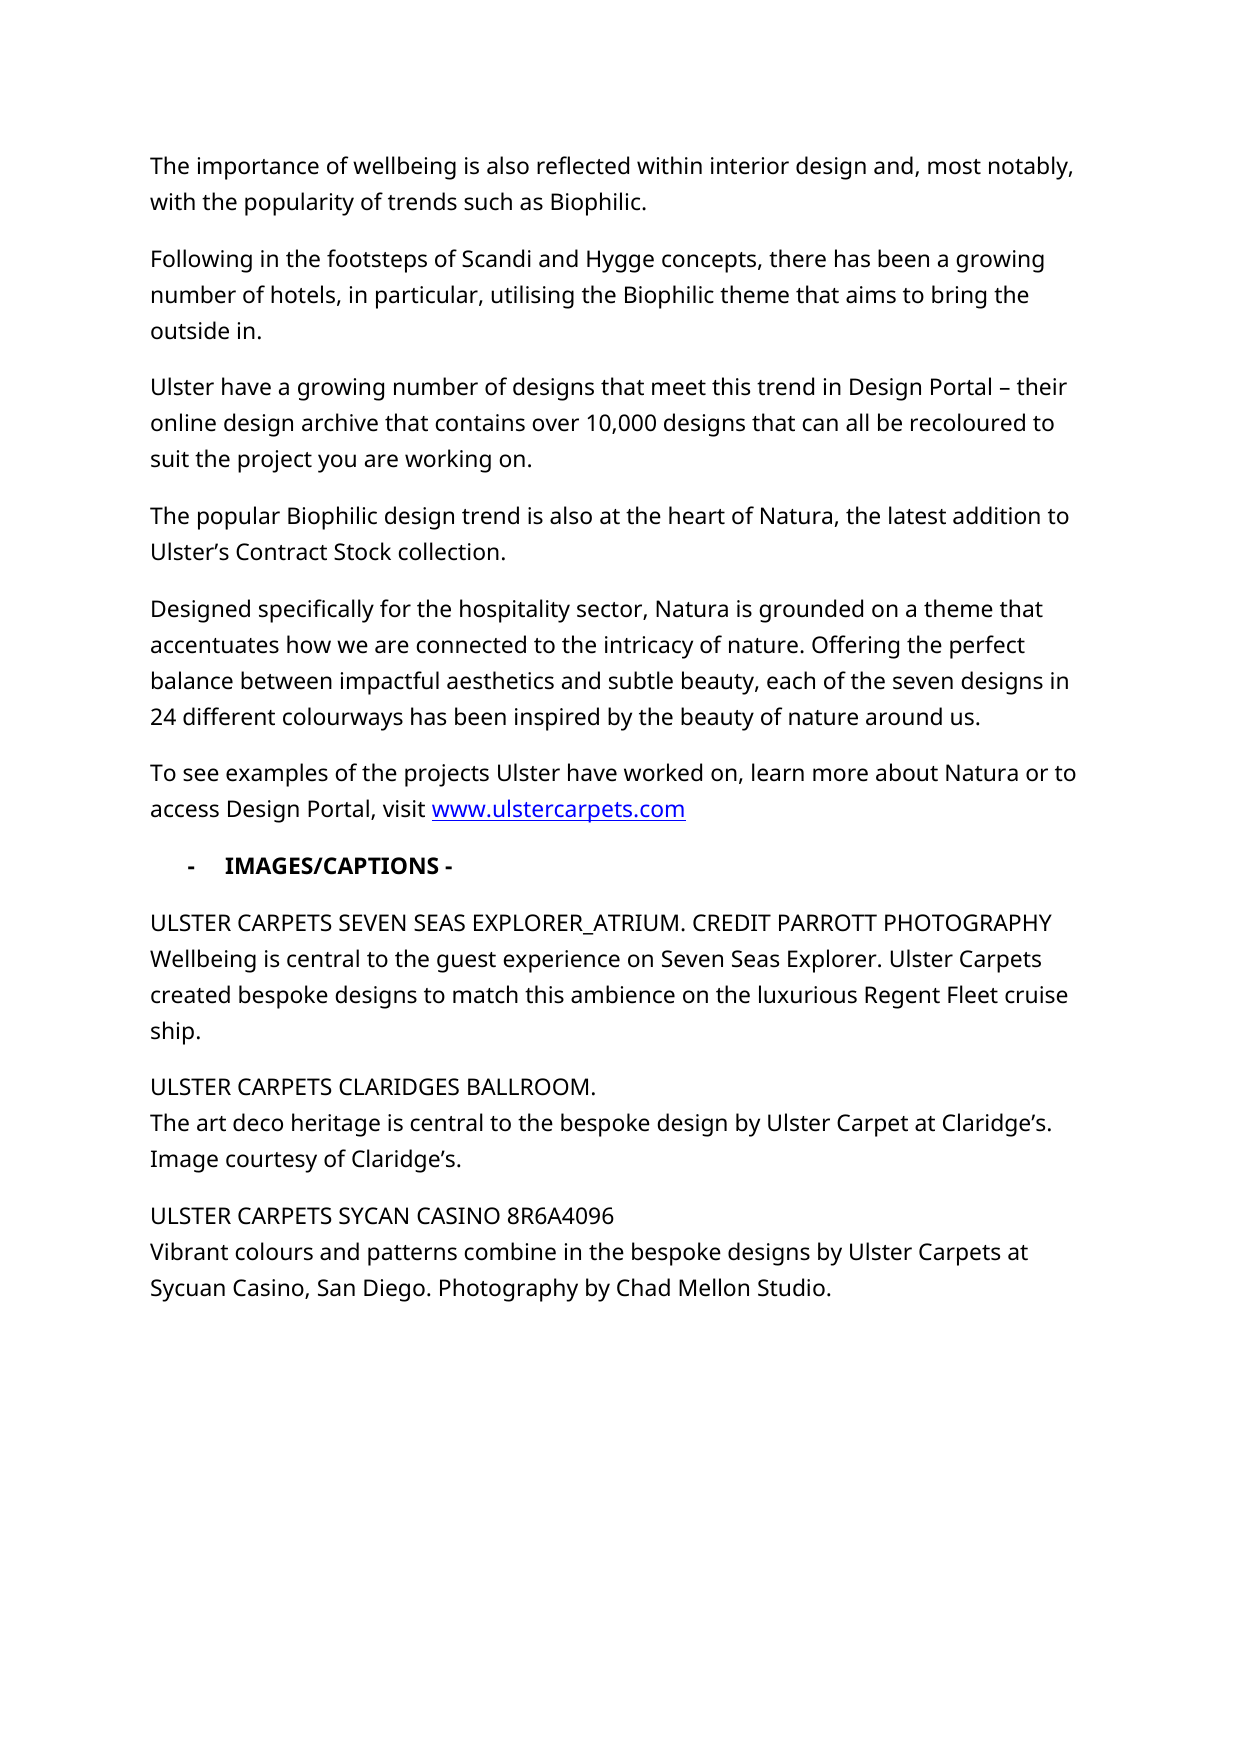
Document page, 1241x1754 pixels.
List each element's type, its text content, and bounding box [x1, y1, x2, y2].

text Ulster have a growing number of designs that meet this trend in Design Portal – their online design archive that contains over 10,000 designs that can all be recoloured to suit the project you are working on. [150, 371, 1090, 474]
text Following in the footsteps of Scandi and Hygge concepts, there has been a growing number of hotels, in particular, utilising the Biophilic theme that aims to bring the outside in. [150, 243, 1090, 346]
text To see examples of the projects Ulster have worked on, learn more about Natura or to access Design Portal, visit www.ulstercarpets.com [150, 757, 1090, 824]
text ULSTER CARPETS SYCAN CASINO 8R6A4096 Vibrant colours and patterns combine in the bespoke designs by Ulster Carpets at Sycuan Casino, San Diego. Photography by Chad Mellon Studio. [150, 1200, 1090, 1303]
text The popular Biophilic design trend is also at the heart of Natura, the latest addition to Ulster’s Contract Stock collection. [150, 500, 1090, 567]
text Designed specifically for the hospitality sector, Natura is grounded on a theme that accentuates how we are connected to the intricacy of nature. Offering the perfect balance between impactful aesthetics and subtle beauty, each of the seven designs in 24 different colourways has been inspired by the beauty of nature around us. [150, 593, 1090, 732]
text The importance of wellbeing is also reflected within interior design and, most notably, with the popularity of trends such as Biophilic. [150, 150, 1090, 217]
text ULSTER CARPETS SEVEN SEAS EXPLORER_ATRIUM. CREDIT PARROTT PHOTOGRAPHY Wellbeing is central to the guest experience on Seven Seas Explorer. Ulster Carpets created bespoke designs to match this ambience on the luxurious Regent Fleet cruise ship. [150, 907, 1090, 1046]
list IMAGES/CAPTIONS - [187, 850, 1090, 881]
text ULSTER CARPETS CLARIDGES BALLROOM. The art deco heritage is central to the bespoke design by Ulster Carpet at Claridge’s. Image courtesy of Claridge’s. [150, 1071, 1090, 1174]
